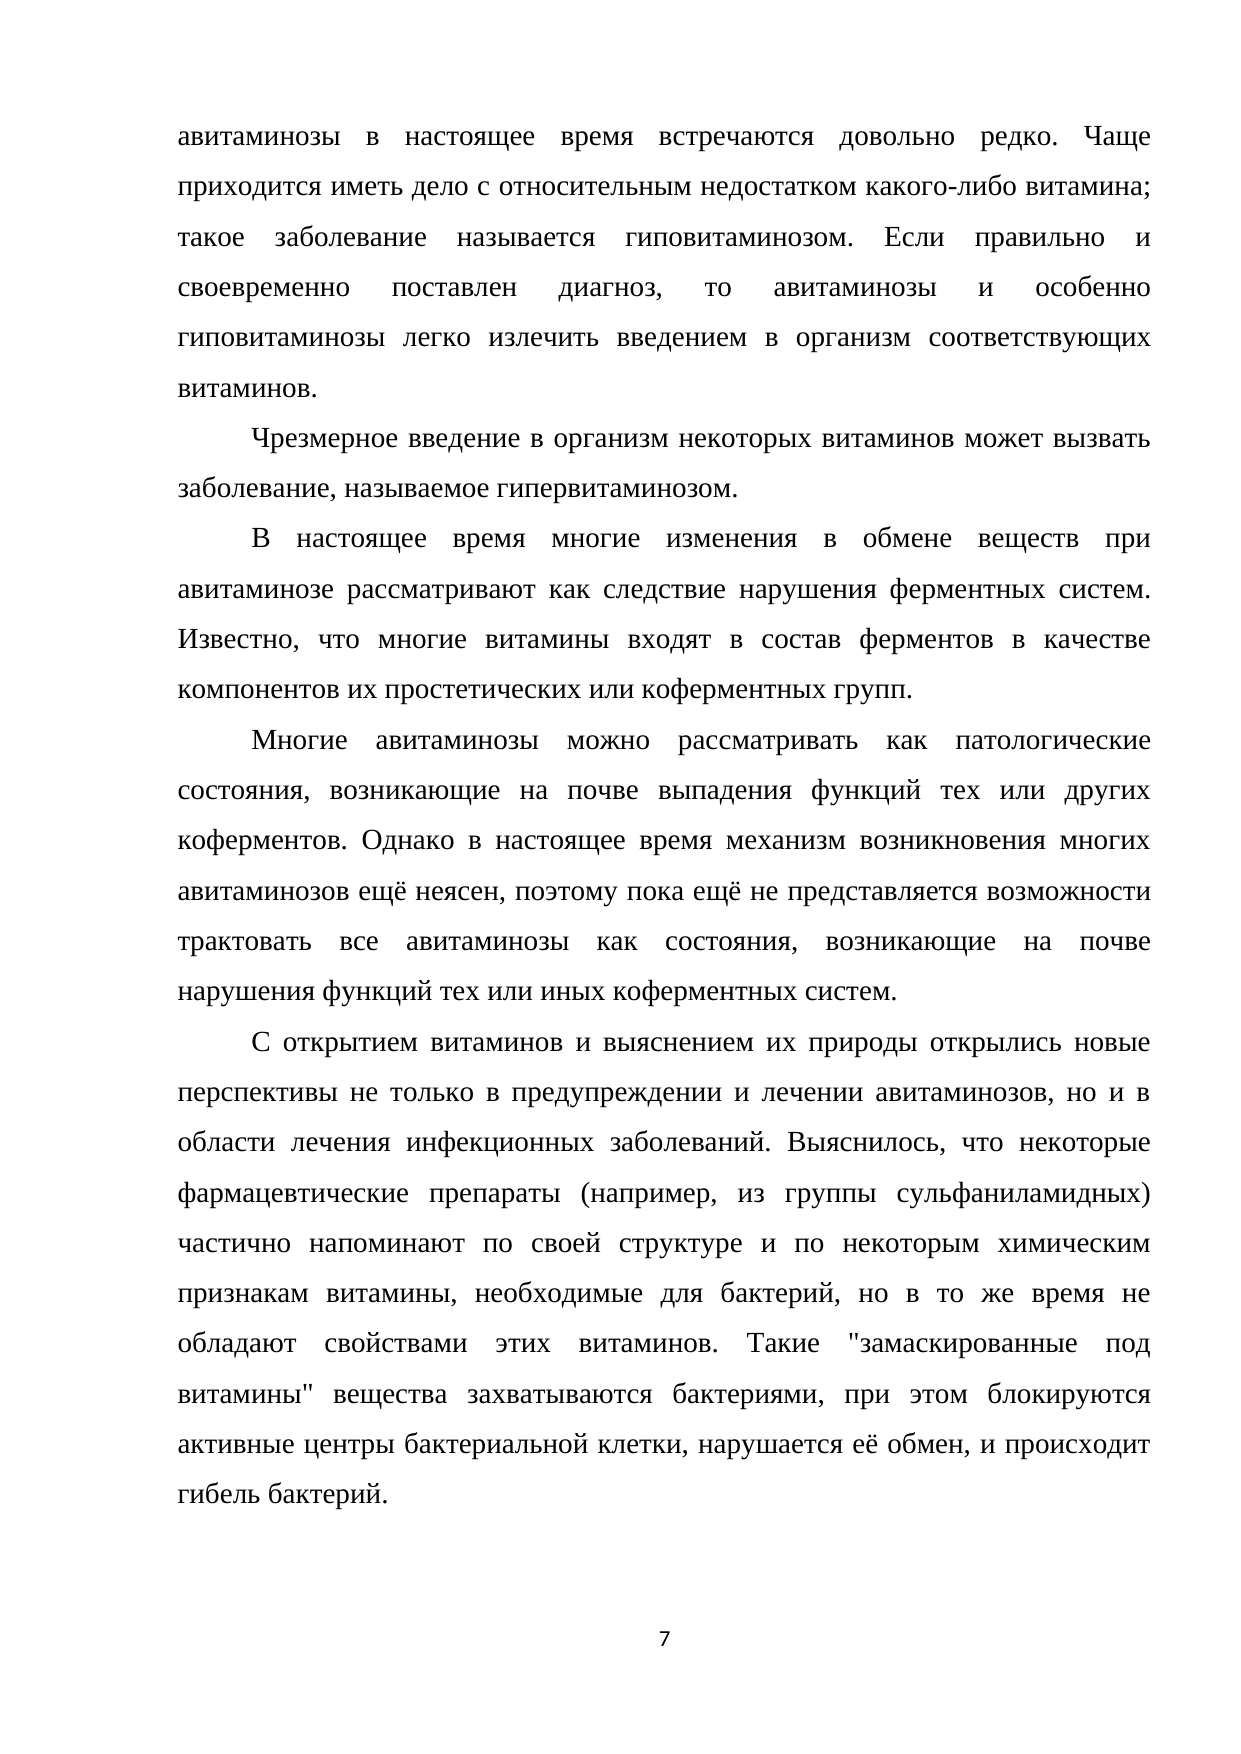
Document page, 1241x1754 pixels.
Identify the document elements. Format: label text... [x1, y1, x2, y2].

text Чрезмерное введение в организм некоторых витаминов может вызвать заболевание, называемое гипервитаминозом. [177, 420, 1152, 504]
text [177, 118, 1152, 403]
text Многие авитаминозы можно рассматривать как патологические состояния, возникающие на почве выпадения функций тех или других коферментов. Однако в настоящее время механизм возникновения многих авитаминозов ещё неясен, поэтому пока ещё не представляется возможности трактовать все авитаминозы как состояния, возникающие на почве нарушения функций тех или иных коферментных систем. [177, 722, 1152, 1007]
text С открытием витаминов и выяснением их природы открылись новые перспективы не только в предупреждении и лечении авитаминозов, но и в области лечения инфекционных заболеваний. Выяснилось, что некоторые фармацевтические препараты (например, из группы сульфаниламидных) частично напоминают по своей структуре и по некоторым химическим признакам витамины, необходимые для бактерий, но в то же время не обладают свойствами этих витаминов. Такие "замаскированные под витамины" вещества захватываются бактериями, при этом блокируются активные центры бактериальной клетки, нарушается её обмен, и происходит гибель бактерий. [177, 1024, 1152, 1510]
text В настоящее время многие изменения в обмене веществ при авитаминозе рассматривают как следствие нарушения ферментных систем. Известно, что многие витамины входят в состав ферментов в качестве компонентов их простетических или коферментных групп. [177, 521, 1152, 705]
